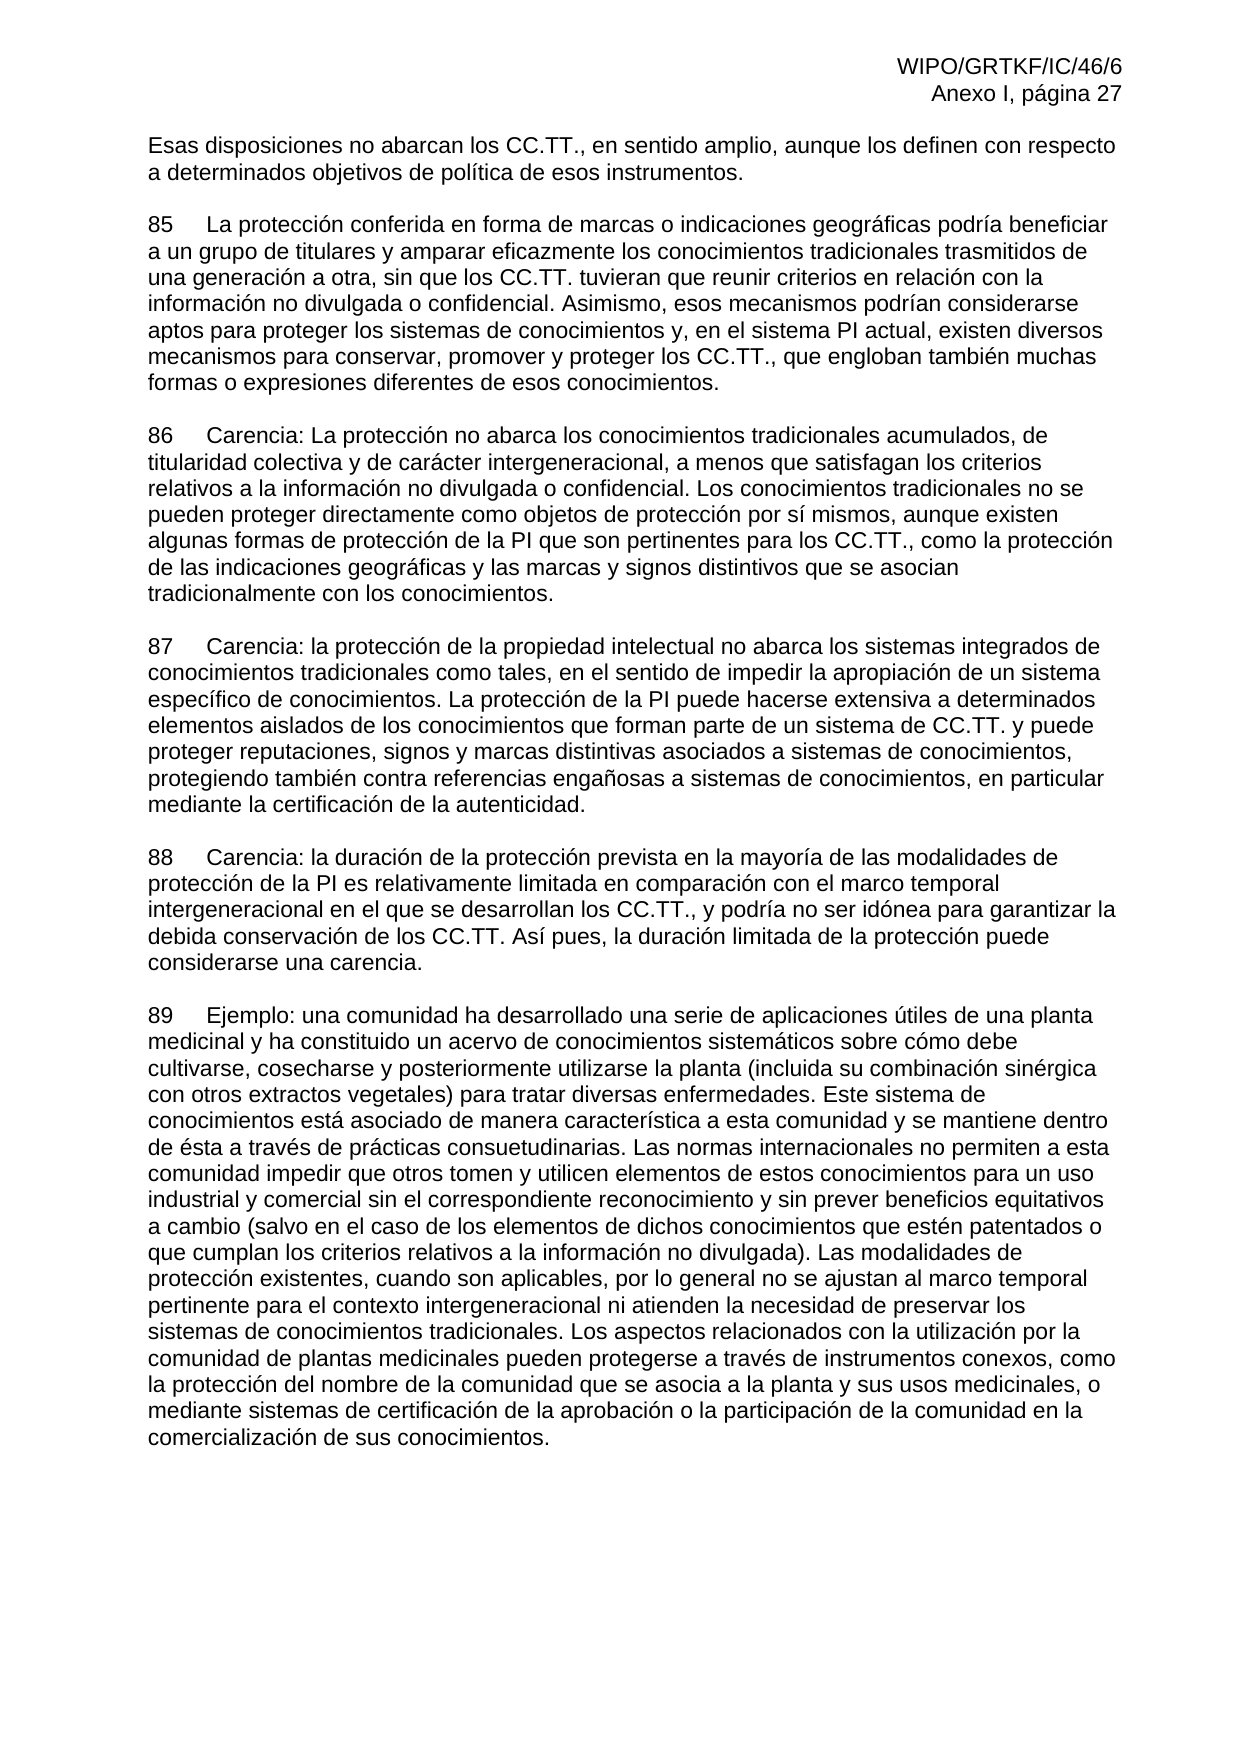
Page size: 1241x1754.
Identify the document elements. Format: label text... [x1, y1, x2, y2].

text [148, 132, 1122, 185]
text Ejemplo: una comunidad ha desarrollado una serie de aplicaciones útiles de una planta medicinal y ha constituido un acervo de conocimientos sistemáticos sobre cómo debe cultivarse, cosecharse y posteriormente utilizarse la planta (incluida su combinación sinérgica con otros extractos vegetales) para tratar diversas enfermedades. Este sistema de conocimientos está asociado de manera característica a esta comunidad y se mantiene dentro de ésta a través de prácticas consuetudinarias. Las normas internacionales no permiten a esta comunidad impedir que otros tomen y utilicen elementos de estos conocimientos para un uso industrial y comercial sin el correspondiente reconocimiento y sin prever beneficios equitativos a cambio (salvo en el caso de los elementos de dichos conocimientos que estén patentados o que cumplan los criterios relativos a la información no divulgada). Las modalidades de protección existentes, cuando son aplicables, por lo general no se ajustan al marco temporal pertinente para el contexto intergeneracional ni atienden la necesidad de preservar los sistemas de conocimientos tradicionales. Los aspectos relacionados con la utilización por la comunidad de plantas medicinales pueden protegerse a través de instrumentos conexos, como la protección del nombre de la comunidad que se asocia a la planta y sus usos medicinales, o mediante sistemas de certificación de la aprobación o la participación de la comunidad en la comercialización de sus conocimientos. [148, 1002, 1122, 1450]
text Carencia: La protección no abarca los conocimientos tradicionales acumulados, de titularidad colectiva y de carácter intergeneracional, a menos que satisfagan los criterios relativos a la información no divulgada o confidencial. Los conocimientos tradicionales no se pueden proteger directamente como objetos de protección por sí mismos, aunque existen algunas formas de protección de la PI que son pertinentes para los CC.TT., como la protección de las indicaciones geográficas y las marcas y signos distintivos que se asocian tradicionalmente con los conocimientos. [148, 422, 1122, 607]
text La protección conferida en forma de marcas o indicaciones geográficas podría beneficiar a un grupo de titulares y amparar eficazmente los conocimientos tradicionales trasmitidos de una generación a otra, sin que los CC.TT. tuvieran que reunir criterios en relación con la información no divulgada o confidencial. Asimismo, esos mecanismos podrían considerarse aptos para proteger los sistemas de conocimientos y, en el sistema PI actual, existen diversos mecanismos para conservar, promover y proteger los CC.TT., que engloban también muchas formas o expresiones diferentes de esos conocimientos. [148, 211, 1122, 396]
text Carencia: la protección de la propiedad intelectual no abarca los sistemas integrados de conocimientos tradicionales como tales, en el sentido de impedir la apropiación de un sistema específico de conocimientos. La protección de la PI puede hacerse extensiva a determinados elementos aislados de los conocimientos que forman parte de un sistema de CC.TT. y puede proteger reputaciones, signos y marcas distintivas asociados a sistemas de conocimientos, protegiendo también contra referencias engañosas a sistemas de conocimientos, en particular mediante la certificación de la autenticidad. [148, 633, 1122, 817]
text Carencia: la duración de la protección prevista en la mayoría de las modalidades de protección de la PI es relativamente limitada en comparación con el marco temporal intergeneracional en el que se desarrollan los CC.TT., y podría no ser idónea para garantizar la debida conservación de los CC.TT. Así pues, la duración limitada de la protección puede considerarse una carencia. [148, 844, 1122, 976]
